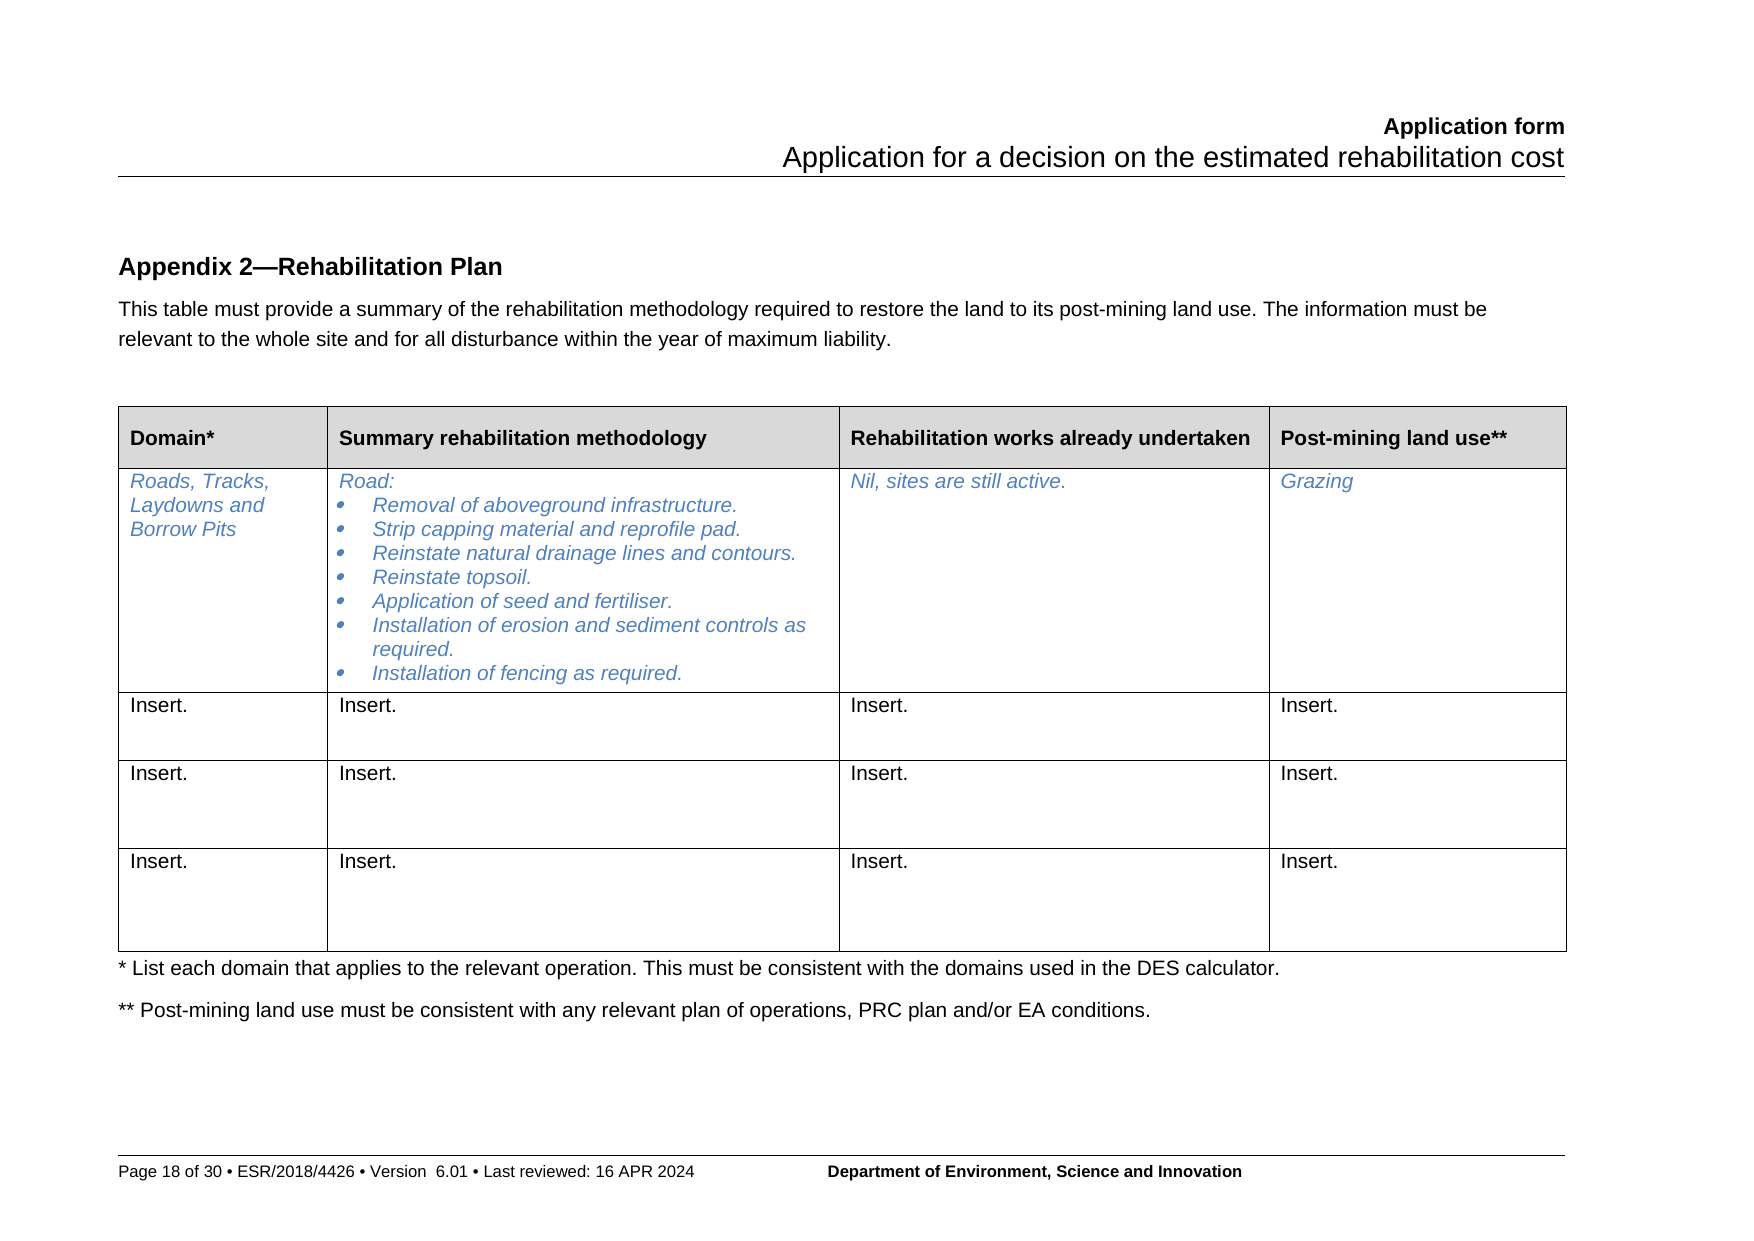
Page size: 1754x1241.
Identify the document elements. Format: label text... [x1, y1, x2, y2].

text This table must provide a summary of the rehabilitation methodology required to restore the land to its post-mining land use. The information must be relevant to the whole site and for all disturbance within the year of maximum liability. [118, 293, 1565, 352]
table_cell Road: Removal of aboveground infrastructure. Strip capping material and reprofile pad. Reinstate natural drainage lines and contours. Reinstate topsoil. Application of seed and fertiliser. Installation of erosion and sediment controls as required. Installation of fencing as required. [328, 469, 839, 692]
subtitle Appendix 2—Rehabilitation Plan [118, 252, 1565, 281]
table_cell [840, 761, 1269, 848]
table_cell [1270, 849, 1566, 951]
text ** Post-mining land use must be consistent with any relevant plan of operations, PRC plan and/or EA conditions. [118, 994, 1565, 1023]
table_cell Nil, sites are still active. [840, 469, 1269, 692]
table_cell [1270, 761, 1566, 848]
table_cell [119, 761, 327, 848]
table_header Summary rehabilitation methodology [328, 407, 839, 468]
table_cell [119, 693, 327, 760]
table_cell [840, 693, 1269, 760]
table_cell Grazing [1270, 469, 1566, 692]
table_cell [119, 849, 327, 951]
table_cell [328, 761, 839, 848]
text * List each domain that applies to the relevant operation. This must be consistent with the domains used in the DES calculator. [118, 952, 1565, 981]
table_header Post-mining land use** [1270, 407, 1566, 468]
table_cell [328, 849, 839, 951]
table_cell [840, 849, 1269, 951]
table_cell [328, 693, 839, 760]
table_header Domain* [119, 407, 327, 468]
table_cell [1270, 693, 1566, 760]
table_header Rehabilitation works already undertaken [840, 407, 1269, 468]
table_cell Roads, Tracks, Laydowns and Borrow Pits [119, 469, 327, 692]
